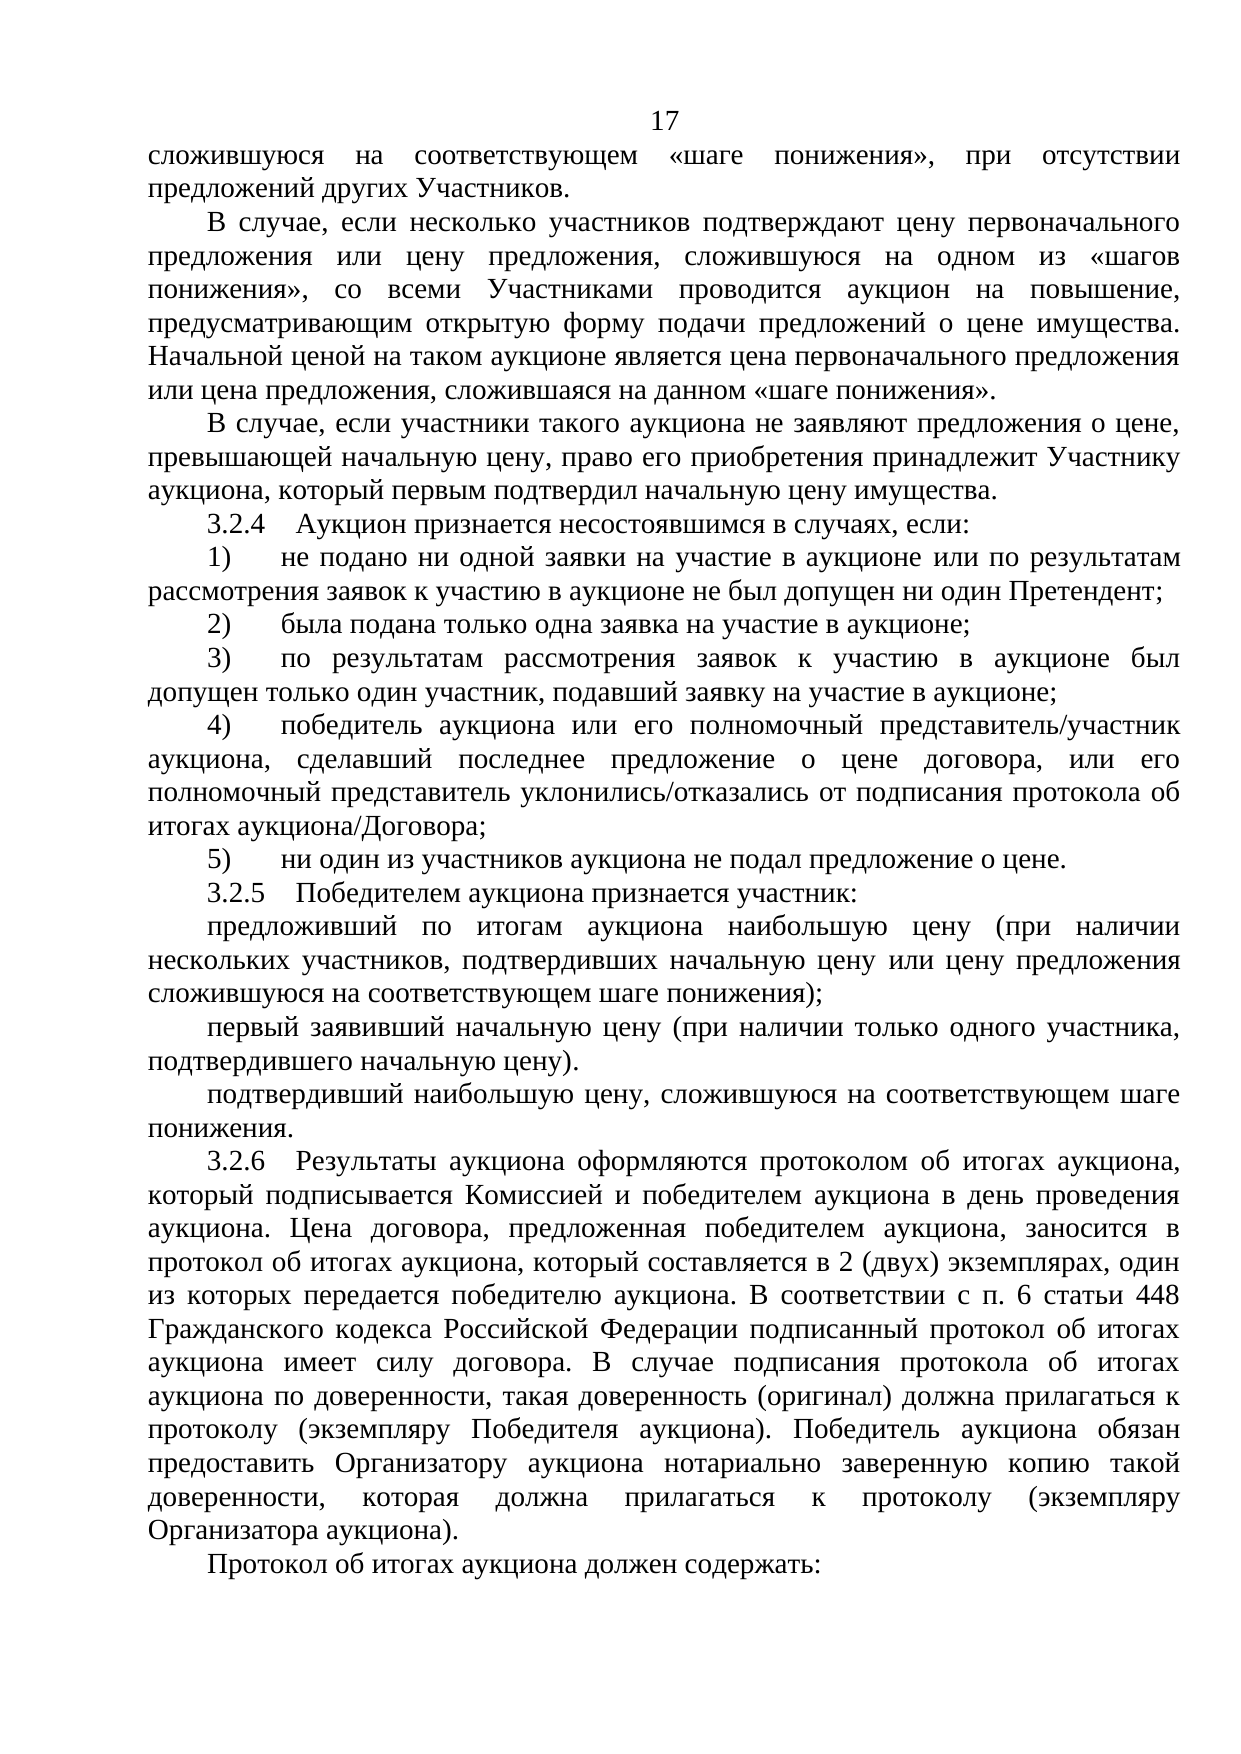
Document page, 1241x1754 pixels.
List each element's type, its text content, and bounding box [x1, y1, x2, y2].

text Протокол об итогах аукциона должен содержать: [148, 1546, 1181, 1579]
text В случае, если участники такого аукциона не заявляют предложения о цене, превышающей начальную цену, право его приобретения принадлежит Участнику аукциона, который первым подтвердил начальную цену имущества. [148, 405, 1181, 506]
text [148, 137, 1181, 204]
text предложивший по итогам аукциона наибольшую цену (при наличии нескольких участников, подтвердивших начальную цену или цену предложения сложившуюся на соответствующем шаге понижения); [148, 908, 1181, 1009]
text первый заявивший начальную цену (при наличии только одного участника, подтвердившего начальную цену). [148, 1009, 1181, 1076]
text В случае, если несколько участников подтверждают цену первоначального предложения или цену предложения, сложившуюся на одном из «шагов понижения», со всеми Участниками проводится аукцион на повышение, предусматривающим открытую форму подачи предложений о цене имущества. Начальной ценой на таком аукционе является цена первоначального предложения или цена предложения, сложившаяся на данном «шаге понижения». [148, 204, 1181, 405]
list победитель аукциона или его полномочный представитель/участник аукциона, сделавший последнее предложение о цене договора, или его полномочный представитель уклонились/отказались от подписания протокола об итогах аукциона/Договора; [148, 707, 1181, 841]
list Аукцион признается несостоявшимся в случаях, если: [148, 506, 1181, 539]
list не подано ни одной заявки на участие в аукционе или по результатам рассмотрения заявок к участию в аукционе не был допущен ни один Претендент; [148, 539, 1181, 607]
list была подана только одна заявка на участие в аукционе; [148, 607, 1181, 640]
list Результаты аукциона оформляются протоколом об итогах аукциона, который подписывается Комиссией и победителем аукциона в день проведения аукциона. Цена договора, предложенная победителем аукциона, заносится в протокол об итогах аукциона, который составляется в 2 (двух) экземплярах, один из которых передается победителю аукциона. В соответствии с п. 6 статьи 448 Гражданского кодекса Российской Федерации подписанный протокол об итогах аукциона имеет силу договора. В случае подписания протокола об итогах аукциона по доверенности, такая доверенность (оригинал) должна прилагаться к протоколу (экземпляру Победителя аукциона). Победитель аукциона обязан предоставить Организатору аукциона нотариально заверенную копию такой доверенности, которая должна прилагаться к протоколу (экземпляру Организатора аукциона). [148, 1143, 1181, 1546]
list Победителем аукциона признается участник: [148, 875, 1181, 908]
list ни один из участников аукциона не подал предложение о цене. [148, 841, 1181, 875]
list по результатам рассмотрения заявок к участию в аукционе был допущен только один участник, подавший заявку на участие в аукционе; [148, 640, 1181, 707]
text подтвердивший наибольшую цену, сложившуюся на соответствующем шаге понижения. [148, 1076, 1181, 1143]
